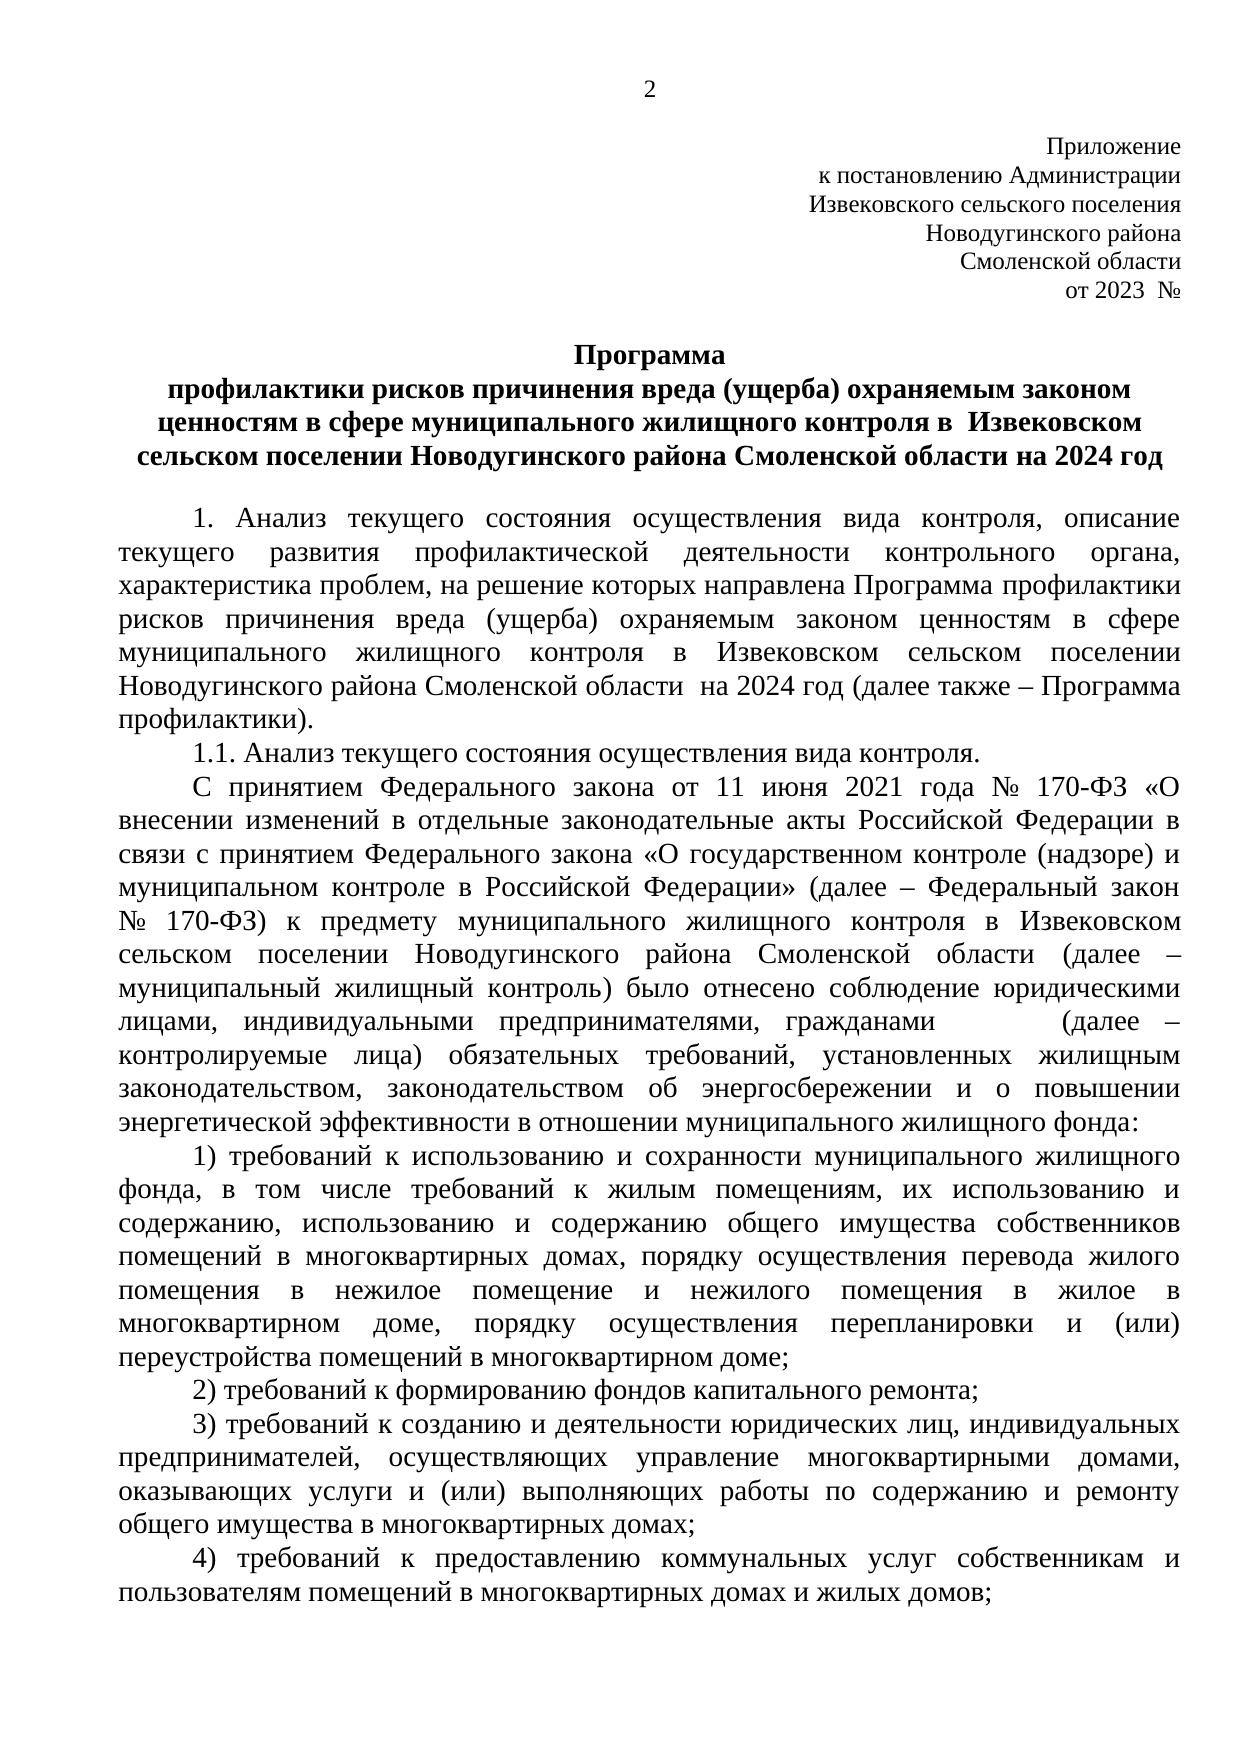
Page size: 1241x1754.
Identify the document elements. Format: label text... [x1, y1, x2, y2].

text 1.1. Анализ текущего состояния осуществления вида контроля. [118, 735, 1181, 769]
text 1) требований к использованию и сохранности муниципального жилищного фонда, в том числе требований к жилым помещениям, их использованию и содержанию, использованию и содержанию общего имущества собственников помещений в многоквартирных домах, порядку осуществления перевода жилого помещения в нежилое помещение и нежилого помещения в жилое в многоквартирном доме, порядку осуществления перепланировки и (или) переустройства помещений в многоквартирном доме; [118, 1138, 1181, 1372]
text 1. Анализ текущего состояния осуществления вида контроля, описание текущего развития профилактической деятельности контрольного органа, характеристика проблем, на решение которых направлена Программа профилактики рисков причинения вреда (ущерба) охраняемым законом ценностям в сфере муниципального жилищного контроля в Извековском сельском поселении Новодугинского района Смоленской области на 2024 год (далее также – Программа профилактики). [118, 634, 1181, 735]
text к постановлению Администрации [118, 160, 1181, 189]
text Смоленской области [118, 246, 1181, 275]
text 2) требований к формированию фондов капитального ремонта; [118, 1372, 1181, 1406]
text профилактики рисков причинения вреда (ущерба) охраняемым законом ценностям в сфере муниципального жилищного контроля в Извековском сельском поселении Новодугинского района Смоленской области на 2024 год [118, 371, 1181, 472]
text Новодугинского района [118, 218, 1181, 246]
text Извековского сельского поселения [118, 189, 1181, 218]
text 1. Анализ текущего состояния осуществления вида контроля, описание текущего развития профилактической деятельности контрольного органа, характеристика проблем, на решение которых направлена Программа профилактики рисков причинения вреда (ущерба) охраняемым законом ценностям в сфере муниципального жилищного контроля в Извековском сельском поселении Новодугинского района Смоленской области на 2024 год (далее также – Программа профилактики). [118, 500, 1181, 601]
text С принятием Федерального закона от 11 июня 2021 года № 170-ФЗ «О внесении изменений в отдельные законодательные акты Российской Федерации в связи с принятием Федерального закона «О государственном контроле (надзоре) и муниципальном контроле в Российской Федерации» (далее – Федеральный закон № 170-ФЗ) к предмету муниципального жилищного контроля в Извековском сельском поселении Новодугинского района Смоленской области (далее – муниципальный жилищный контроль) было отнесено соблюдение юридическими лицами, индивидуальными предпринимателями, гражданами (далее – контролируемые лица) обязательных требований, установленных жилищным законодательством, законодательством об энергосбережении и о повышении энергетической эффективности в отношении муниципального жилищного фонда: [118, 903, 1181, 1138]
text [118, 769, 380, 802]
text Программа [118, 337, 1181, 371]
text 4) требований к предоставлению коммунальных услуг собственникам и пользователям помещений в многоквартирных домах и жилых домов; [118, 1540, 1181, 1607]
text Приложение [118, 131, 1181, 160]
text 3) требований к созданию и деятельности юридических лиц, индивидуальных предпринимателей, осуществляющих управление многоквартирными домами, оказывающих услуги и (или) выполняющих работы по содержанию и ремонту общего имущества в многоквартирных домах; [118, 1406, 1181, 1540]
text от 2023 № [118, 275, 1181, 304]
